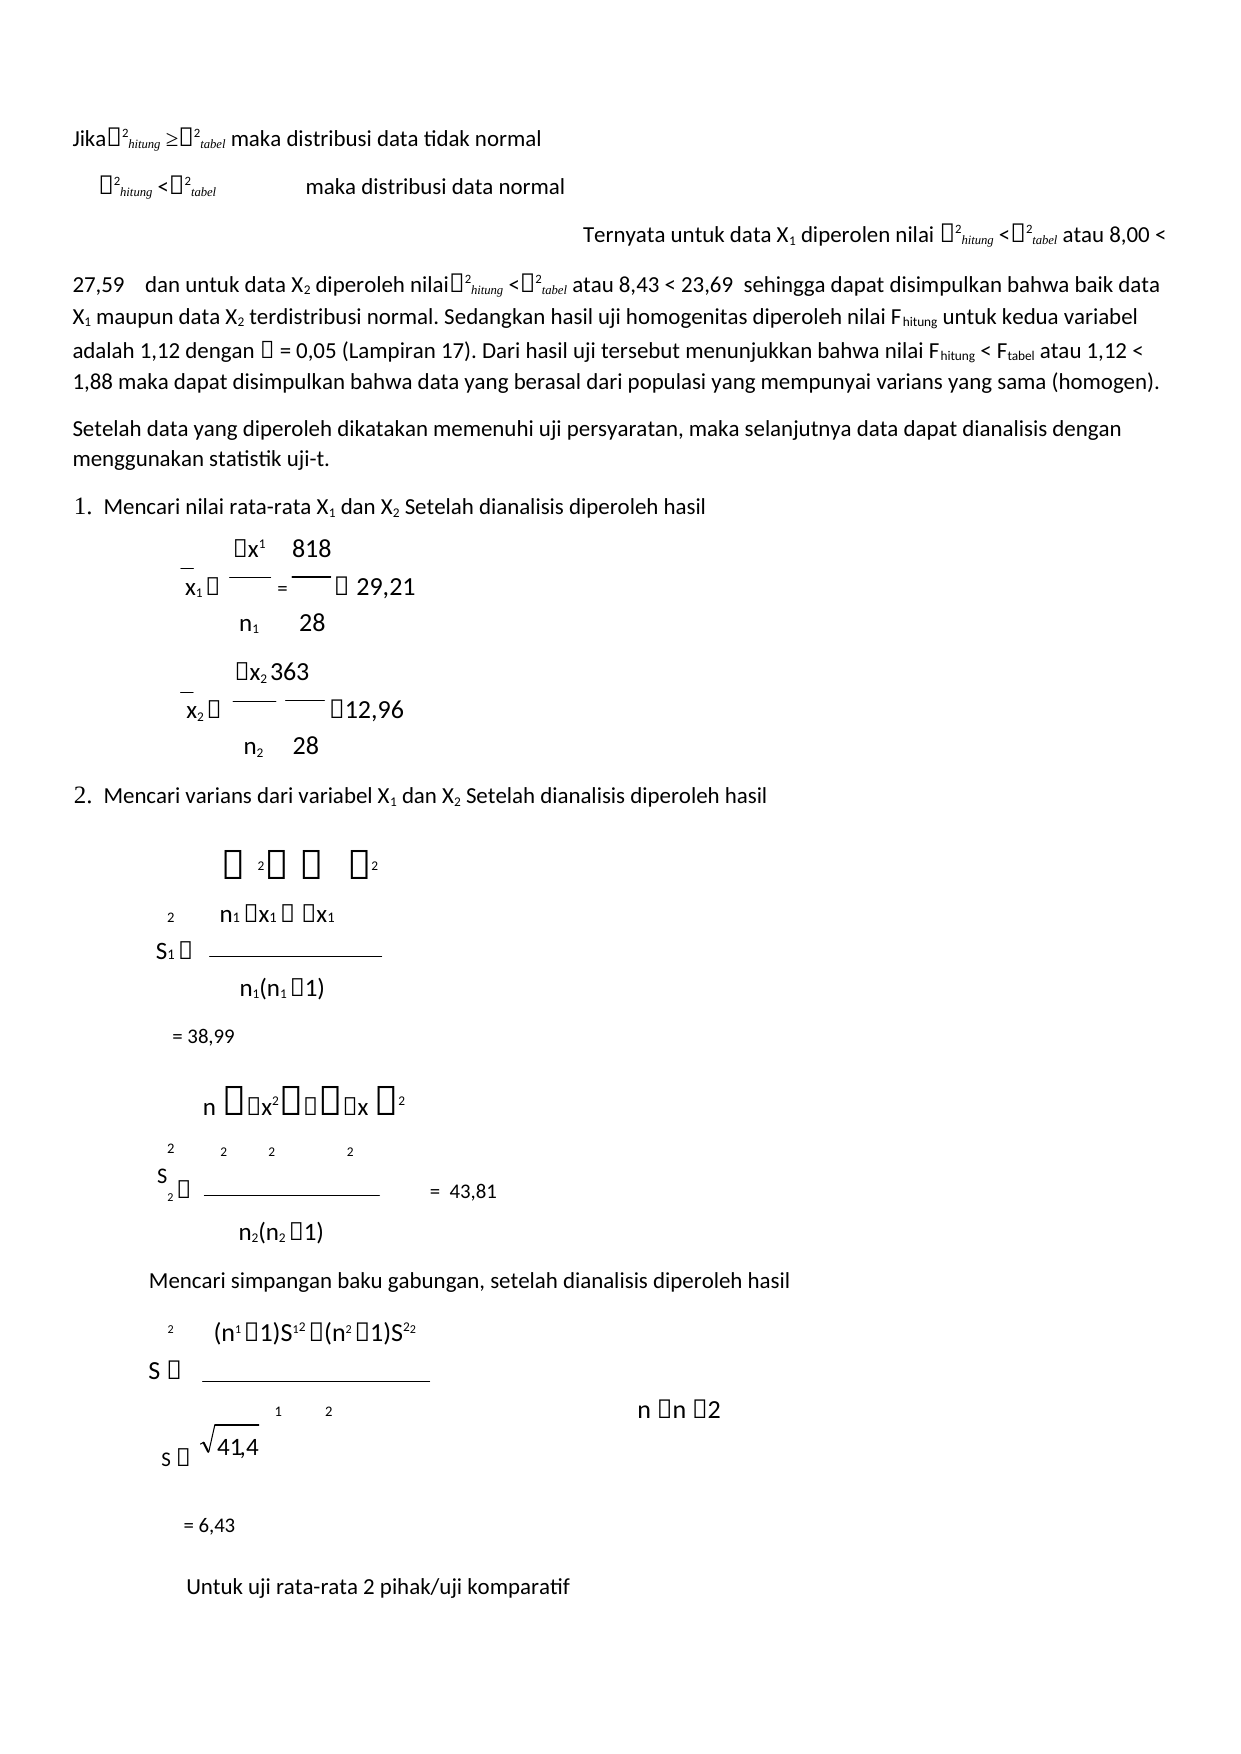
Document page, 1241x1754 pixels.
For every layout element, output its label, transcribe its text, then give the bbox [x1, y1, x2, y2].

text n2(n2 1) [238, 1213, 1167, 1247]
list Mencari nilai rata-rata X1 dan X2 Setelah dianalisis diperoleh hasil [74, 491, 840, 521]
text Jika2hitung ≥2tabel maka distribusi data tidak normal [72, 119, 1167, 154]
text n2 28 [74, 729, 1167, 761]
text n1 28 [74, 606, 1167, 638]
text n x2x 2 [203, 1072, 1167, 1127]
text x1 818 [74, 531, 1167, 565]
text Ternyata untuk data X1 diperolen nilai 2hitung <2tabel atau 8,00 < [74, 215, 1166, 250]
text 27,59 dan untuk data X2 diperoleh nilai2hitung <2tabel atau 8,43 < 23,69 sehingga dapat disimpulkan bahwa baik data X1 maupun data X2 terdistribusi normal. Sedangkan hasil uji homogenitas diperoleh nilai Fhitung untuk kedua variabel adalah 1,12 dengan  = 0,05 (Lampiran 17). Dari hasil uji tersebut menunjukkan bahwa nilai Fhitung < Ftabel atau 1,12 < 1,88 maka dapat disimpulkan bahwa data yang berasal dari populasi yang mempunyai varians yang sama (homogen). [72, 264, 1167, 396]
text Untuk uji rata-rata 2 pihak/uji komparatif [72, 1572, 1167, 1600]
text x2 363 [234, 654, 1167, 688]
text S1  [72, 933, 1167, 967]
text Mencari simpangan baku gabungan, setelah dianalisis diperoleh hasil [72, 1267, 1167, 1295]
text x2  12,96 [72, 691, 1167, 726]
text 2 (n1 1)S12 (n2 1)S22 [74, 1313, 1167, 1349]
text 2 2 2 2 [74, 1131, 1167, 1159]
text  2  2 [74, 836, 1167, 891]
text 2hitung <2tabel maka distribusi data normal [72, 166, 1167, 202]
text S  [72, 1440, 1167, 1474]
text Setelah data yang diperoleh dikatakan memenuhi uji persyaratan, maka selanjutnya data dapat dianalisis dengan menggunakan statistik uji-t. [72, 414, 1167, 473]
text n n 2 [260, 1390, 1167, 1426]
text 2 n1 x1  x1 [74, 896, 1167, 930]
text = 6,43 [183, 1512, 684, 1538]
text S  [74, 1352, 1167, 1387]
text S2  = 43,81 [72, 1161, 1167, 1208]
list Mencari varians dari variabel X1 dan X2 Setelah dianalisis diperoleh hasil [74, 780, 840, 809]
text n1(n1 1) [239, 969, 1167, 1003]
text = 38,99 [72, 1023, 1167, 1048]
text x1  =  29,21 [72, 567, 1167, 603]
